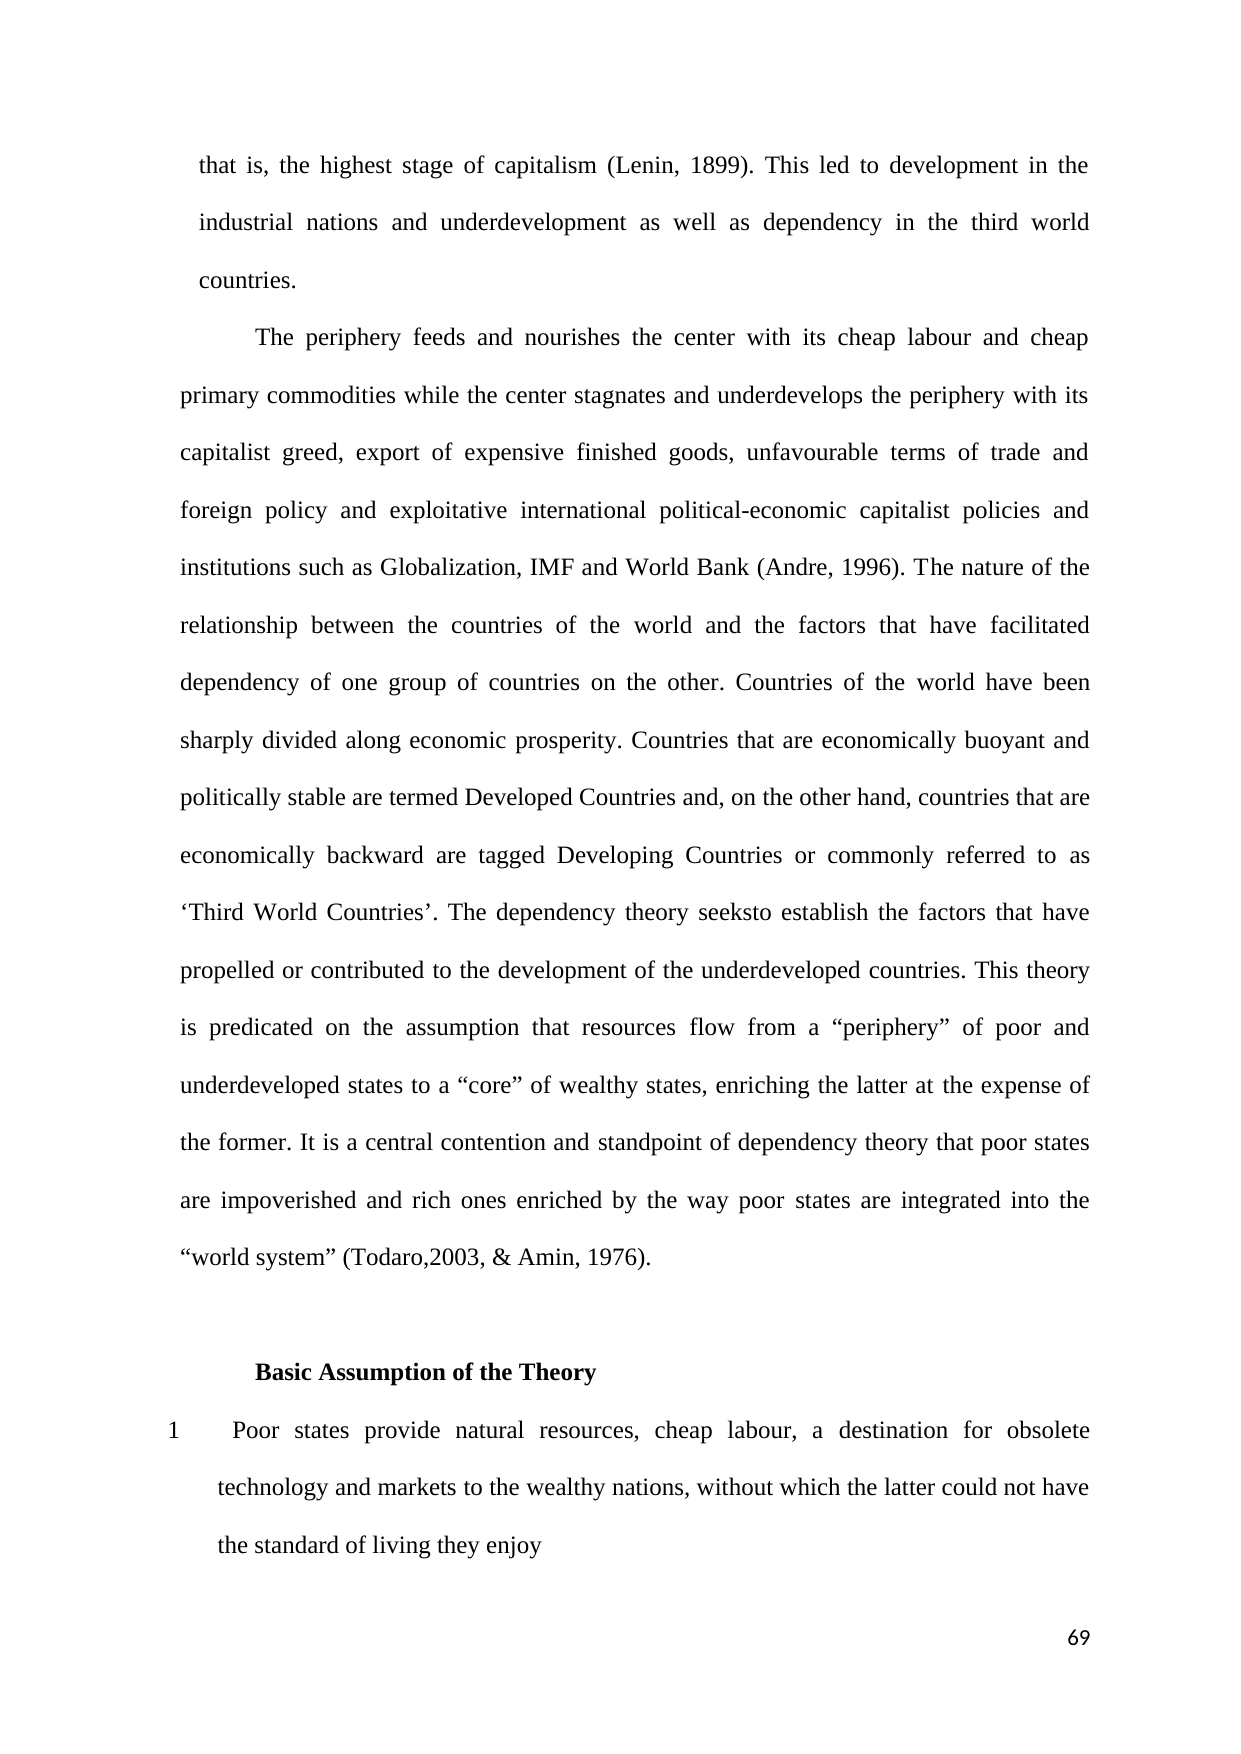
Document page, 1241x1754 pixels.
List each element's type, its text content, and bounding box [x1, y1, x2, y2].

list The periphery feeds and nourishes the center with its cheap labour and cheap primary commodities while the center stagnates and underdevelops the periphery with its capitalist greed, export of expensive finished goods, unfavourable terms of trade and foreign policy and exploitative international political-economic capitalist policies and institutions such as Globalization, IMF and World Bank (Andre, 1996). The nature of the relationship between the countries of the world and the factors that have facilitated dependency of one group of countries on the other. Countries of the world have been sharply divided along economic prosperity. Countries that are economically buoyant and politically stable are termed Developed Countries and, on the other hand, countries that are economically backward are tagged Developing Countries or commonly referred to as ‘Third World Countries’. The dependency theory seeksto establish the factors that have propelled or contributed to the development of the underdeveloped countries. This theory is predicated on the assumption that resources flow from a “periphery” of poor and underdeveloped states to a “core” of wealthy states, enriching the latter at the expense of the former. It is a central contention and standpoint of dependency theory that poor states are impoverished and rich ones enriched by the way poor states are integrated into the “world system” (Todaro,2003, & Amin, 1976). [180, 322, 1090, 1271]
list Poor states provide natural resources, cheap labour, a destination for obsolete technology and markets to the wealthy nations, without which the latter could not have the standard of living they enjoy [180, 1415, 1090, 1559]
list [199, 150, 1090, 294]
text Basic Assumption of the Theory [180, 1357, 1090, 1386]
